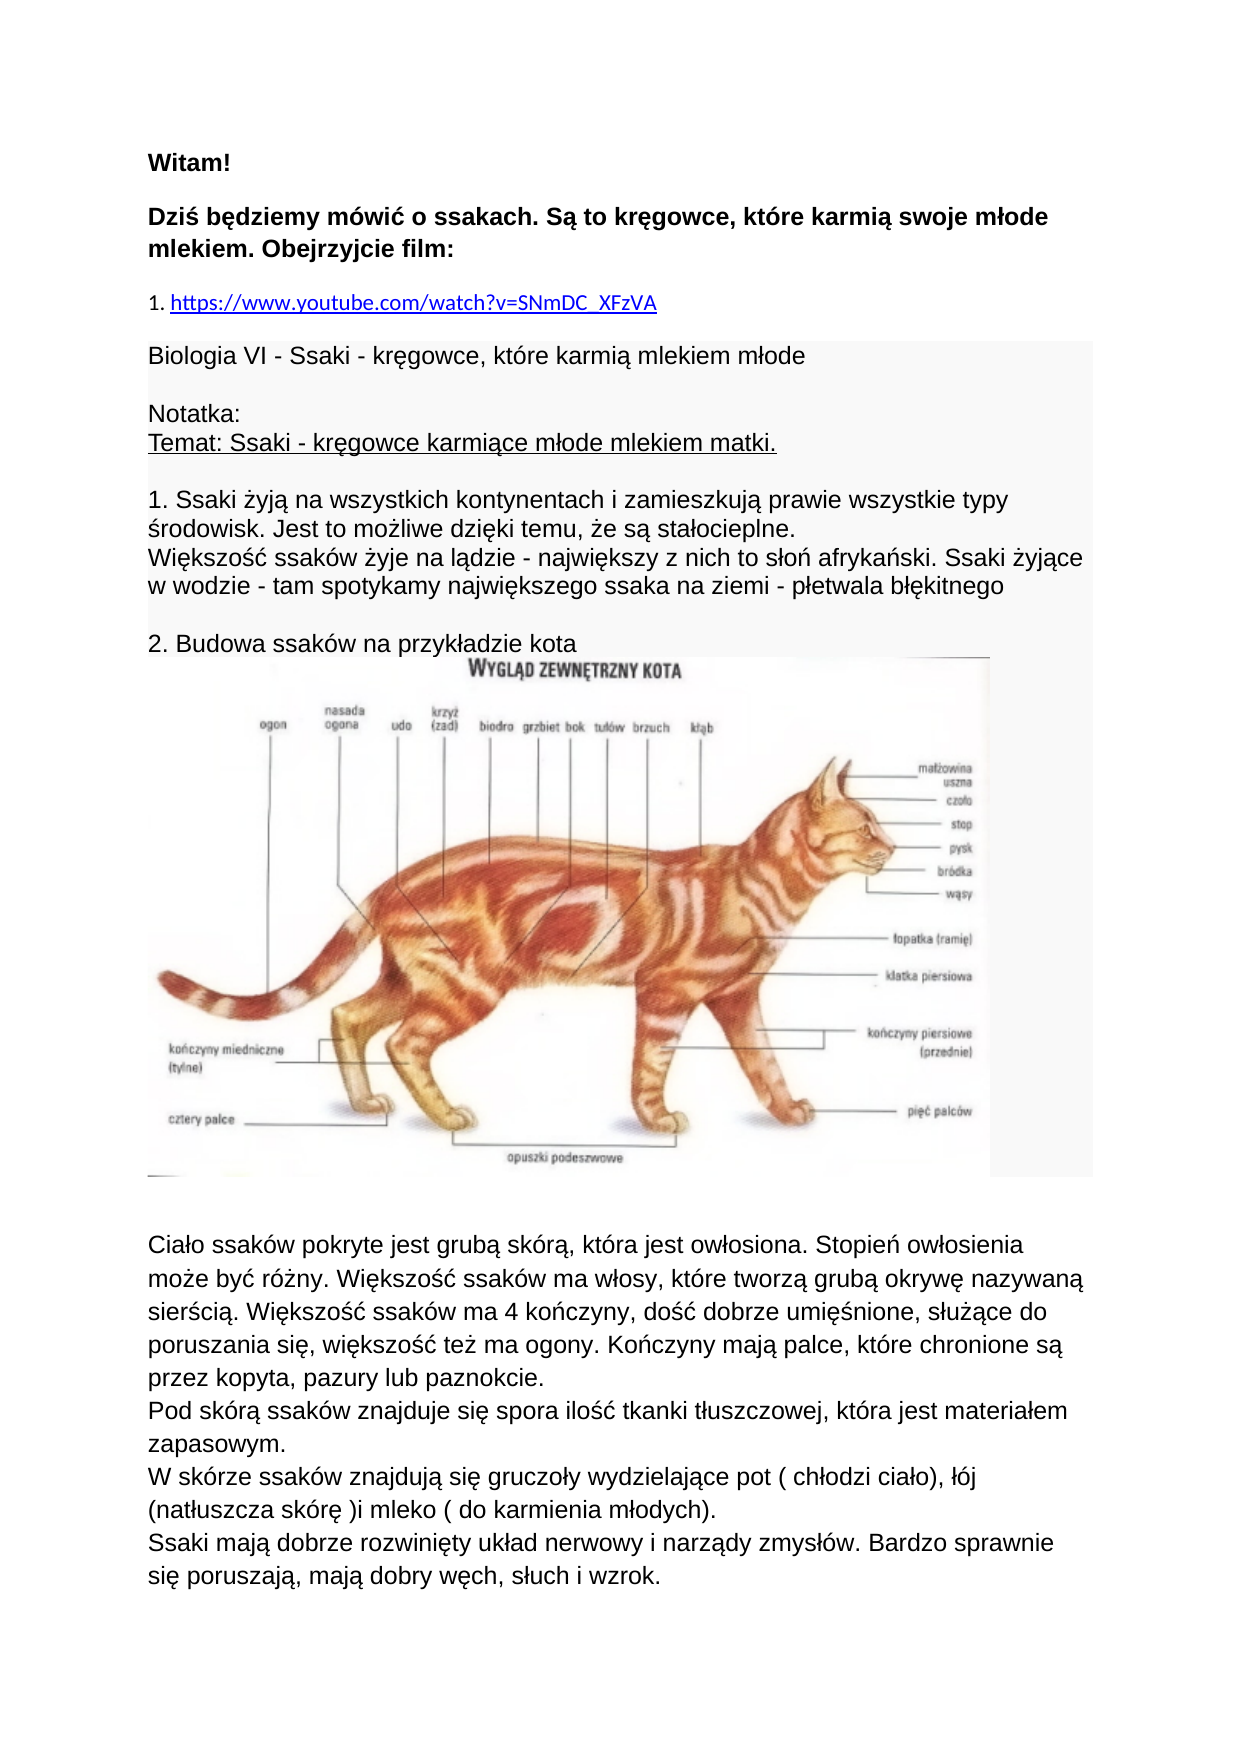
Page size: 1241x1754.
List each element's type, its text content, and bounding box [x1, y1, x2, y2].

text Ciało ssaków pokryte jest grubą skórą, która jest owłosiona. Stopień owłosienia może być różny. Większość ssaków ma włosy, które tworzą grubą okrywę nazywaną sierścią. Większość ssaków ma 4 kończyny, dość dobrze umięśnione, służące do poruszania się, większość też ma ogony. Kończyny mają palce, które chronione są przez kopyta, pazury lub paznokcie. [148, 1231, 1093, 1391]
text Notatka: [148, 399, 1093, 428]
text Temat: Ssaki - kręgowce karmiące młode mlekiem matki. [148, 428, 1093, 456]
text Pod skórą ssaków znajduje się spora ilość tkanki tłuszczowej, która jest materiałem zapasowym. [148, 1396, 1093, 1457]
text W skórze ssaków znajdują się gruczoły wydzielające pot ( chłodzi ciało), łój (natłuszcza skórę )i mleko ( do karmienia młodych). [148, 1462, 1093, 1523]
picture [147, 657, 990, 1177]
text 1. https://www.youtube.com/watch?v=SNmDC_XFzVA [148, 288, 1093, 316]
text Większość ssaków żyje na lądzie - największy z nich to słoń afrykański. Ssaki żyjące w wodzie - tam spotykamy największego ssaka na ziemi - płetwala błękitnego [148, 543, 1093, 600]
text 2. Budowa ssaków na przykładzie kota [148, 629, 1093, 658]
text Dziś będziemy mówić o ssakach. Są to kręgowce, które karmią swoje młode mlekiem. Obejrzyjcie film: [148, 201, 1093, 263]
text Biologia VI - Ssaki - kręgowce, które karmią mlekiem młode [148, 341, 1093, 370]
text 1. Ssaki żyją na wszystkich kontynentach i zamieszkują prawie wszystkie typy środowisk. Jest to możliwe dzięki temu, że są stałocieplne. [148, 485, 1093, 543]
text Witam! [148, 148, 1093, 176]
text Ssaki mają dobrze rozwinięty układ nerwowy i narządy zmysłów. Bardzo sprawnie się poruszają, mają dobry węch, słuch i wzrok. [148, 1528, 1093, 1589]
